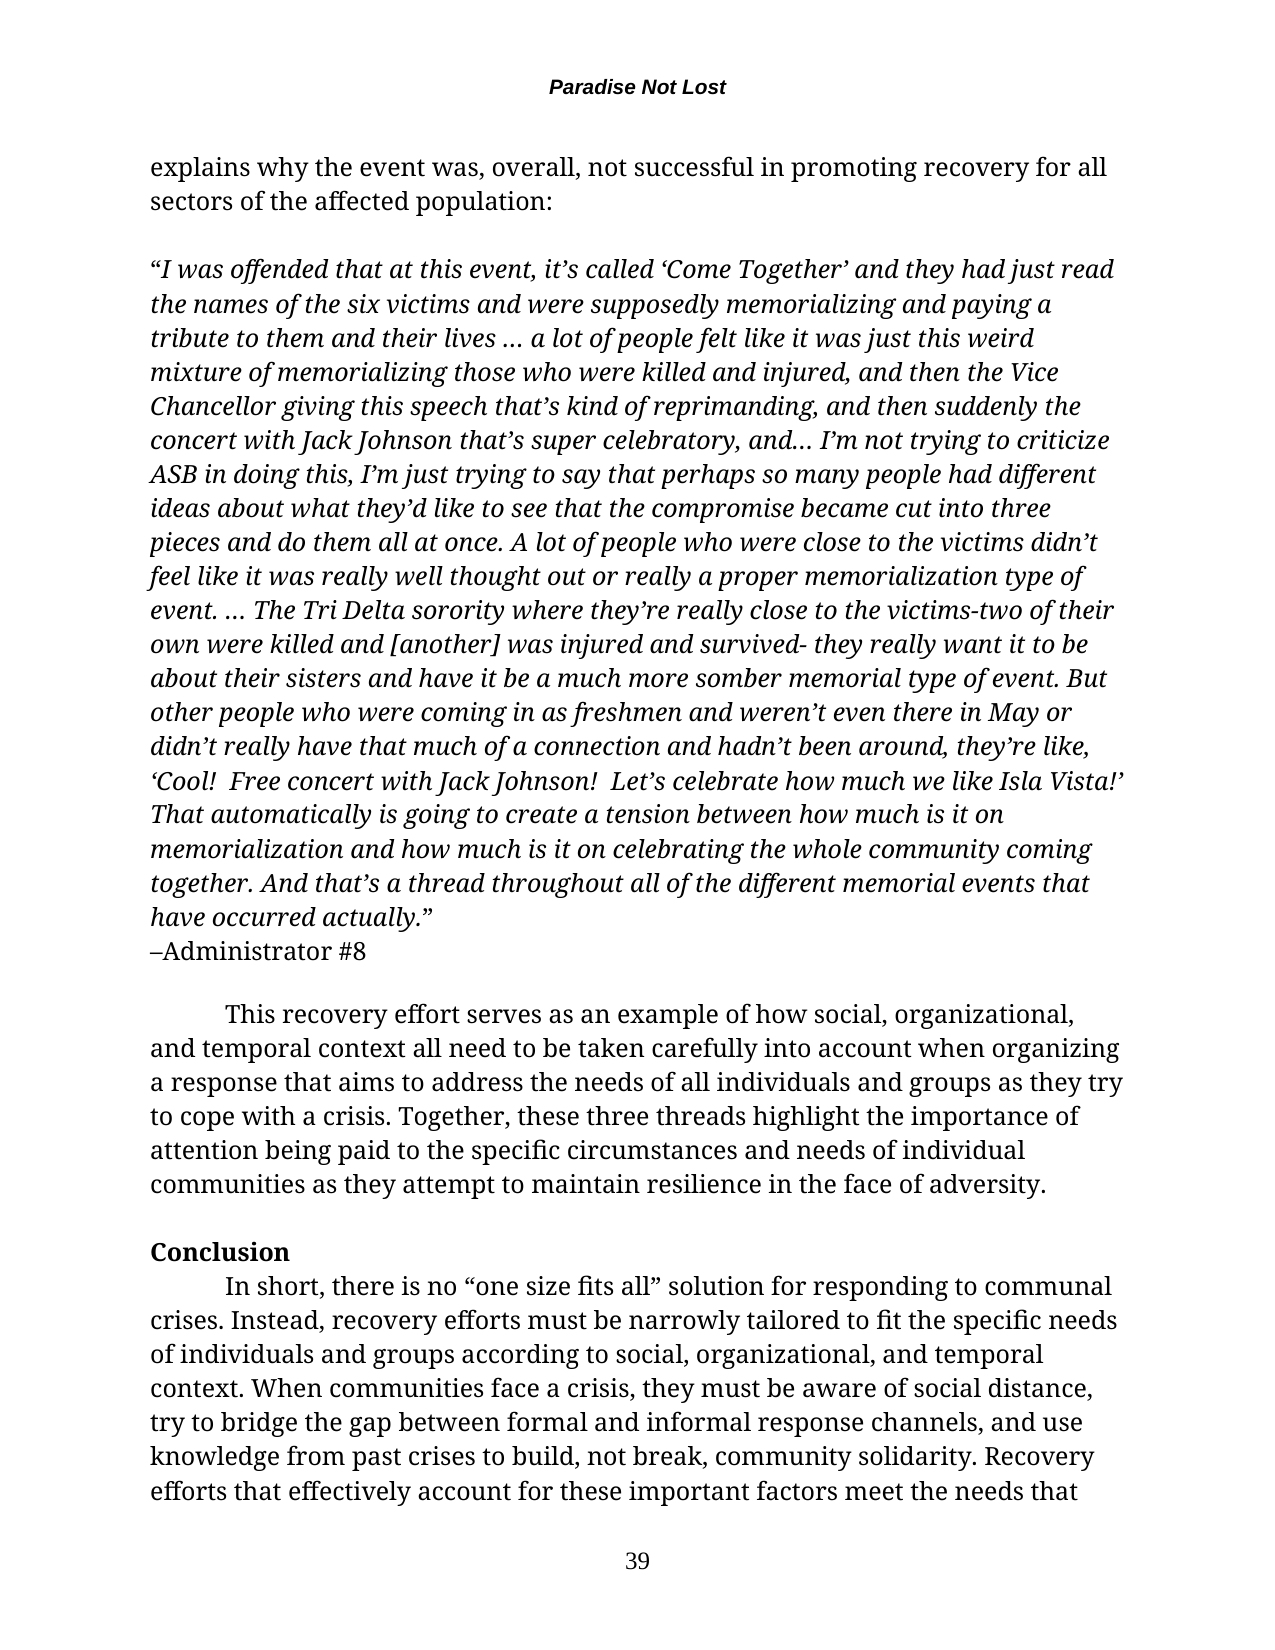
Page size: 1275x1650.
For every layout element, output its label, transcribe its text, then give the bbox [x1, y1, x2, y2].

text “I was offended that at this event, it’s called ‘Come Together’ and they had just read the names of the six victims and were supposedly memorializing and paying a tribute to them and their lives … a lot of people felt like it was just this weird mixture of memorializing those who were killed and injured, and then the Vice Chancellor giving this speech that’s kind of reprimanding, and then suddenly the concert with Jack Johnson that’s super celebratory, and… I’m not trying to criticize ASB in doing this, I’m just trying to say that perhaps so many people had different ideas about what they’d like to see that the compromise became cut into three pieces and do them all at once. A lot of people who were close to the victims didn’t feel like it was really well thought out or really a proper memorialization type of event. … The Tri Delta sorority where they’re really close to the victims-two of their own were killed and [another] was injured and survived- they really want it to be about their sisters and have it be a much more somber memorial type of event. But other people who were coming in as freshmen and weren’t even there in May or didn’t really have that much of a connection and hadn’t been around, they’re like, ‘Cool! Free concert with Jack Johnson! Let’s celebrate how much we like Isla Vista!’ That automatically is going to create a tension between how much is it on memorialization and how much is it on celebrating the whole community coming together. And that’s a thread throughout all of the different memorial events that have occurred actually.” [150, 252, 1125, 933]
text Conclusion [150, 1235, 1125, 1269]
text –Administrator #8 [150, 933, 1125, 967]
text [150, 150, 1125, 218]
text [150, 1269, 1125, 1507]
text This recovery effort serves as an example of how social, organizational, and temporal context all need to be taken carefully into account when organizing a response that aims to address the needs of all individuals and groups as they try to cope with a crisis. Together, these three threads highlight the importance of attention being paid to the specific circumstances and needs of individual communities as they attempt to maintain resilience in the face of adversity. [150, 996, 1125, 1201]
